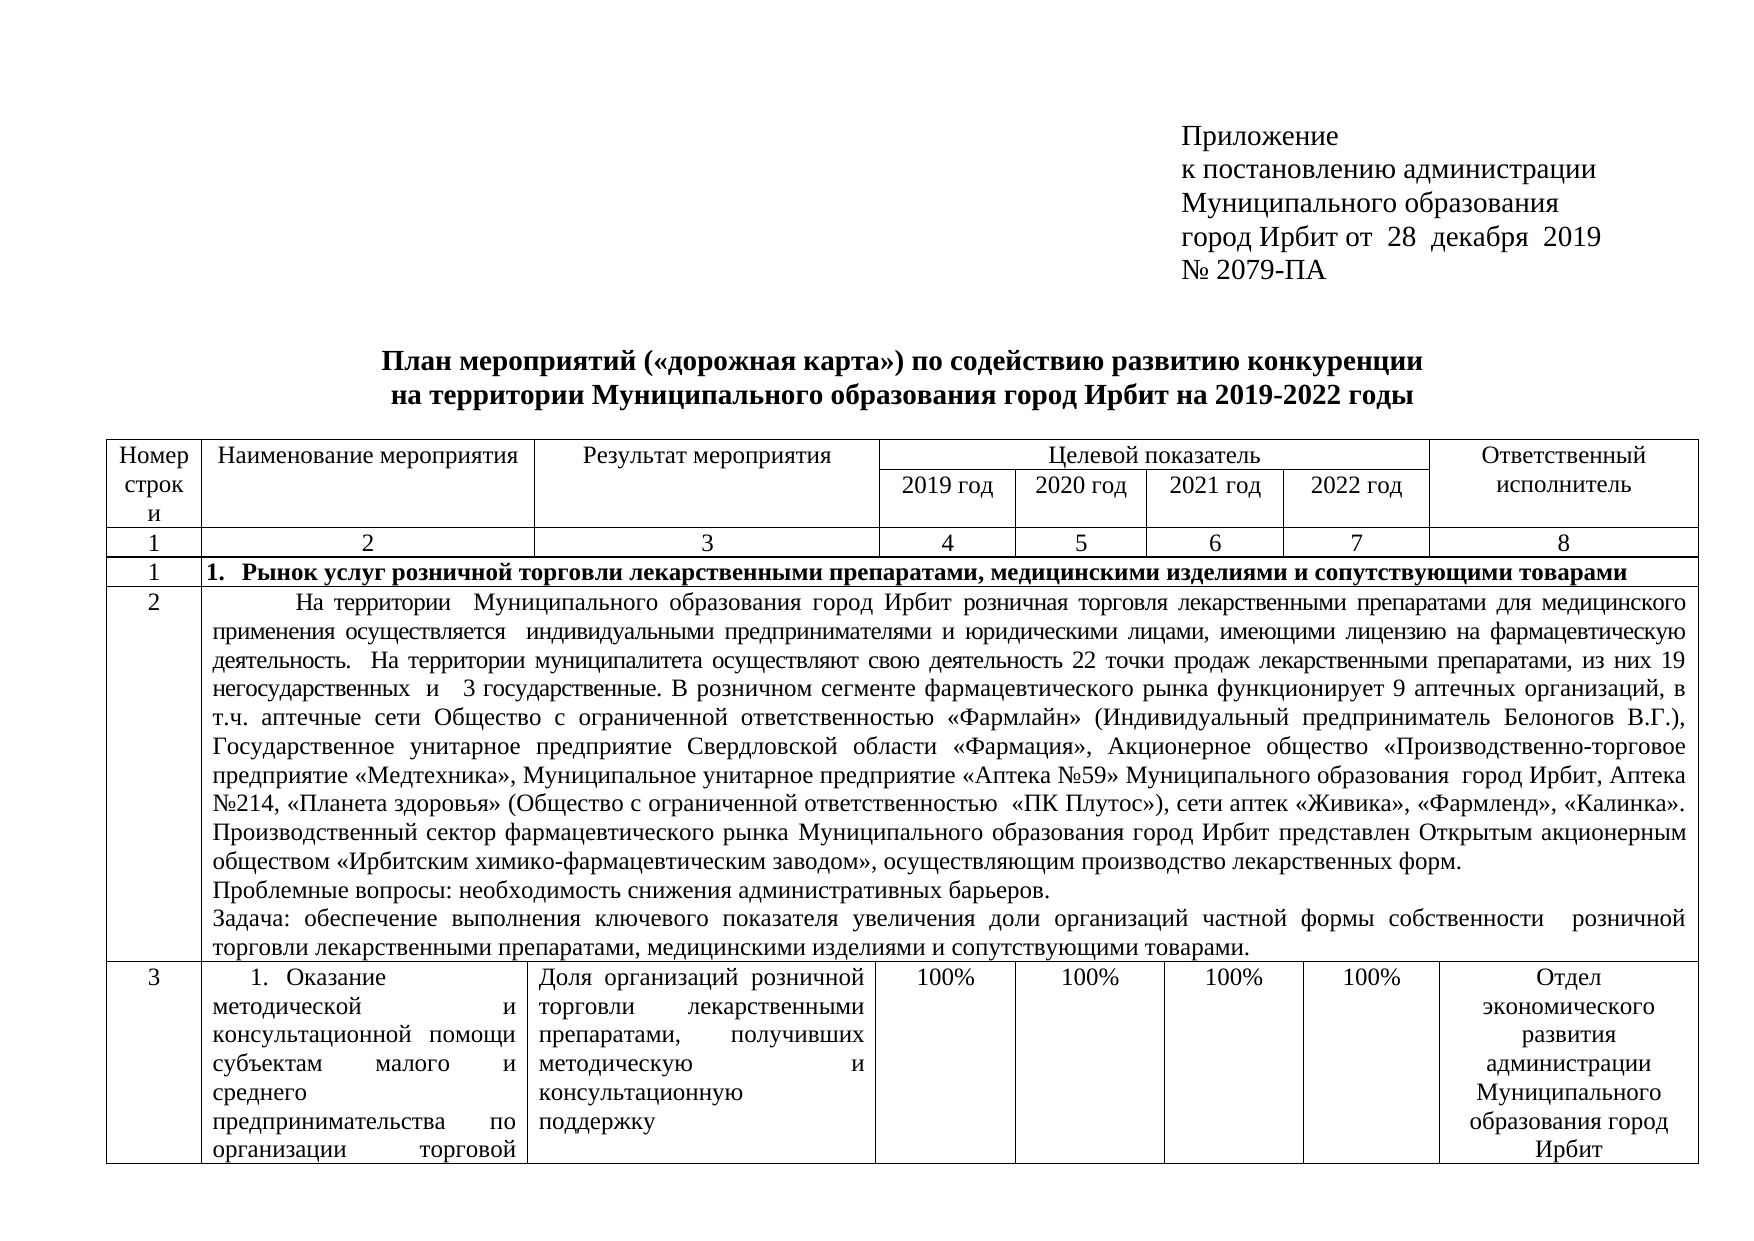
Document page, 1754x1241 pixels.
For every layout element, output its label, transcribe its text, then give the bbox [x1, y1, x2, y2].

table_cell 7 [1284, 528, 1429, 556]
table_header Приложение к постановлению администрации Муниципального образования город Ирбит от 28 декабря 2019 № 2079-ПА План мероприятий («дорожная карта») по содействию развитию конкуренции на территории Муниципального образования город Ирбит на 2019-2022 годы [107, 118, 1698, 439]
table_cell 5 [1016, 528, 1146, 556]
table_cell 1 [107, 528, 201, 556]
table_cell 2021 год [1147, 470, 1283, 527]
table_cell 2020 год [1016, 470, 1146, 527]
table_cell 4 [880, 528, 1015, 556]
table_cell Рынок услуг розничной торговли лекарственными препаратами, медицинскими изделиями и сопутствующими товарами [202, 558, 1698, 586]
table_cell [202, 962, 527, 1163]
table_cell 8 [1430, 528, 1698, 556]
table_cell 6 [1147, 528, 1283, 556]
table_cell 3 [535, 528, 879, 556]
table_cell 100% [876, 962, 1015, 1163]
table_cell 2 [107, 587, 201, 961]
table_cell 2022 год [1284, 470, 1429, 527]
table_cell 3 [107, 962, 201, 1163]
table_cell 2019 год [880, 470, 1015, 527]
table_cell На территории Муниципального образования город Ирбит розничная торговля лекарственными препаратами для медицинского применения осуществляется индивидуальными предпринимателями и юридическими лицами, имеющими лицензию на фармацевтическую деятельность. На территории муниципалитета осуществляют свою деятельность 22 точки продаж лекарственными препаратами, из них 19 негосударственных и 3 государственные. В розничном сегменте фармацевтического рынка функционирует 9 аптечных организаций, в т.ч. аптечные сети Общество с ограниченной ответственностью «Фармлайн» (Индивидуальный предприниматель Белоногов В.Г.), Государственное унитарное предприятие Свердловской области «Фармация», Акционерное общество «Производственно-торговое предприятие «Медтехника», Муниципальное унитарное предприятие «Аптека №59» Муниципального образования город Ирбит, Аптека №214, «Планета здоровья» (Общество с ограниченной ответственностью «ПК Плутос»), сети аптек «Живика», «Фармленд», «Калинка». Производственный сектор фармацевтического рынка Муниципального образования город Ирбит представлен Открытым акционерным обществом «Ирбитским химико-фармацевтическим заводом», осуществляющим производство лекарственных форм. Проблемные вопросы: необходимость снижения административных барьеров. Задача: обеспечение выполнения ключевого показателя увеличения доли организаций частной формы собственности розничной торговли лекарственными препаратами, медицинскими изделиями и сопутствующими товарами. [202, 587, 1698, 961]
table_cell 100% [1165, 962, 1303, 1163]
table_cell Результат мероприятия [535, 440, 879, 527]
table_cell Ответственный исполнитель [1430, 440, 1698, 527]
table_cell 100% [1304, 962, 1439, 1163]
table_cell Номер строки [107, 440, 201, 527]
table_cell 100% [1016, 962, 1164, 1163]
table_cell 2 [202, 528, 534, 556]
table_cell Наименование мероприятия [202, 440, 534, 527]
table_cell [1440, 962, 1698, 1163]
table_cell Целевой показатель [880, 440, 1429, 469]
table_cell 1 [107, 558, 201, 586]
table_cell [528, 962, 875, 1163]
